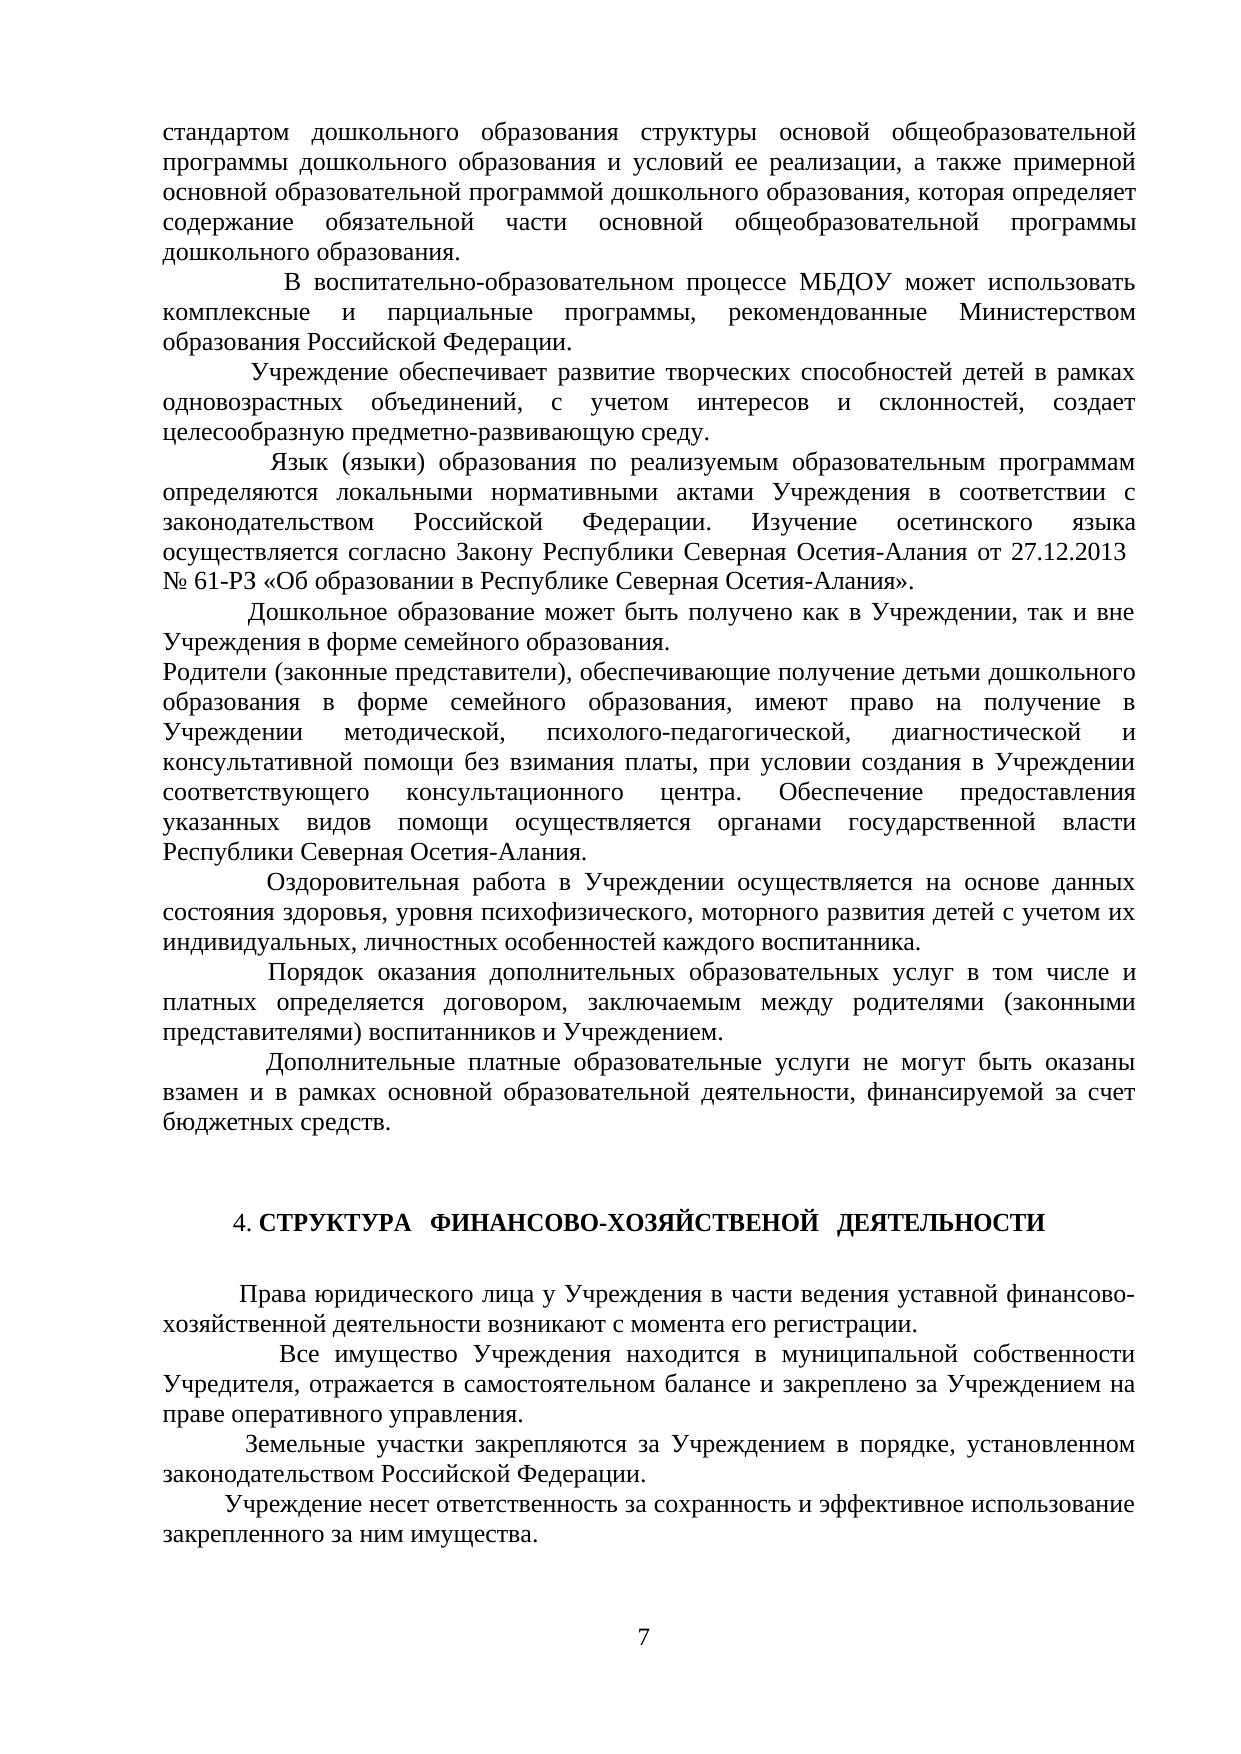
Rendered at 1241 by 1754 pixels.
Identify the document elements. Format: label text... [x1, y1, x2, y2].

list Дошкольное образование может быть получено как в Учреждении, так и вне Учреждения в форме семейного образования. [162, 596, 1137, 656]
text № 61-РЗ «Об образовании в Республике Северная Осетия-Алания». [162, 566, 1167, 596]
list Порядок оказания дополнительных образовательных услуг в том числе и платных определяется договором, заключаемым между родителями (законными представителями) воспитанников и Учреждением. [162, 956, 1137, 1046]
text В воспитательно-образовательном процессе МБДОУ может использовать комплексные и парциальные программы, рекомендованные Министерством образования Российской Федерации. [162, 266, 1137, 356]
list Язык (языки) образования по реализуемым образовательным программам определяются локальными нормативными актами Учреждения в соответствии с законодательством Российской Федерации. Изучение осетинского языка осуществляется согласно Закону Республики Северная Осетия-Алания от 27.12.2013 [162, 446, 1137, 566]
list Все имущество Учреждения находится в муниципальной собственности Учредителя, отражается в самостоятельном балансе и закреплено за Учреждением на праве оперативного управления. [162, 1338, 1137, 1428]
list Права юридического лица у Учреждения в части ведения уставной финансово- хозяйственной деятельности возникают с момента его регистрации. [162, 1278, 1137, 1338]
list Учреждение обеспечивает развитие творческих способностей детей в рамках одновозрастных объединений, с учетом интересов и склонностей, создает целесообразную предметно-развивающую среду. [162, 356, 1137, 446]
list Оздоровительная работа в Учреждении осуществляется на основе данных состояния здоровья, уровня психофизического, моторного развития детей с учетом их индивидуальных, личностных особенностей каждого воспитанника. [162, 866, 1137, 956]
text стандартом дошкольного образования структуры основой общеобразовательной программы дошкольного образования и условий ее реализации, а также примерной основной образовательной программой дошкольного образования, которая определяет содержание обязательной части основной общеобразовательной программы дошкольного образования. [162, 116, 1137, 266]
list СТРУКТУРА ФИНАНСОВО-ХОЗЯЙСТВЕНОЙ ДЕЯТЕЛЬНОСТИ [233, 1207, 1167, 1237]
list Дополнительные платные образовательные услуги не могут быть оказаны взамен и в рамках основной образовательной деятельности, финансируемой за счет бюджетных средств. [162, 1046, 1137, 1136]
list Земельные участки закрепляются за Учреждением в порядке, установленном законодательством Российской Федерации. [162, 1428, 1137, 1488]
list Учреждение несет ответственность за сохранность и эффективное использование закрепленного за ним имущества. [162, 1488, 1136, 1548]
text Родители (законные представители), обеспечивающие получение детьми дошкольного образования в форме семейного образования, имеют право на получение в Учреждении методической, психолого-педагогической, диагностической и консультативной помощи без взимания платы, при условии создания в Учреждении соответствующего консультационного центра. Обеспечение предоставления указанных видов помощи осуществляется органами государственной власти Республики Северная Осетия-Алания. [162, 656, 1137, 866]
